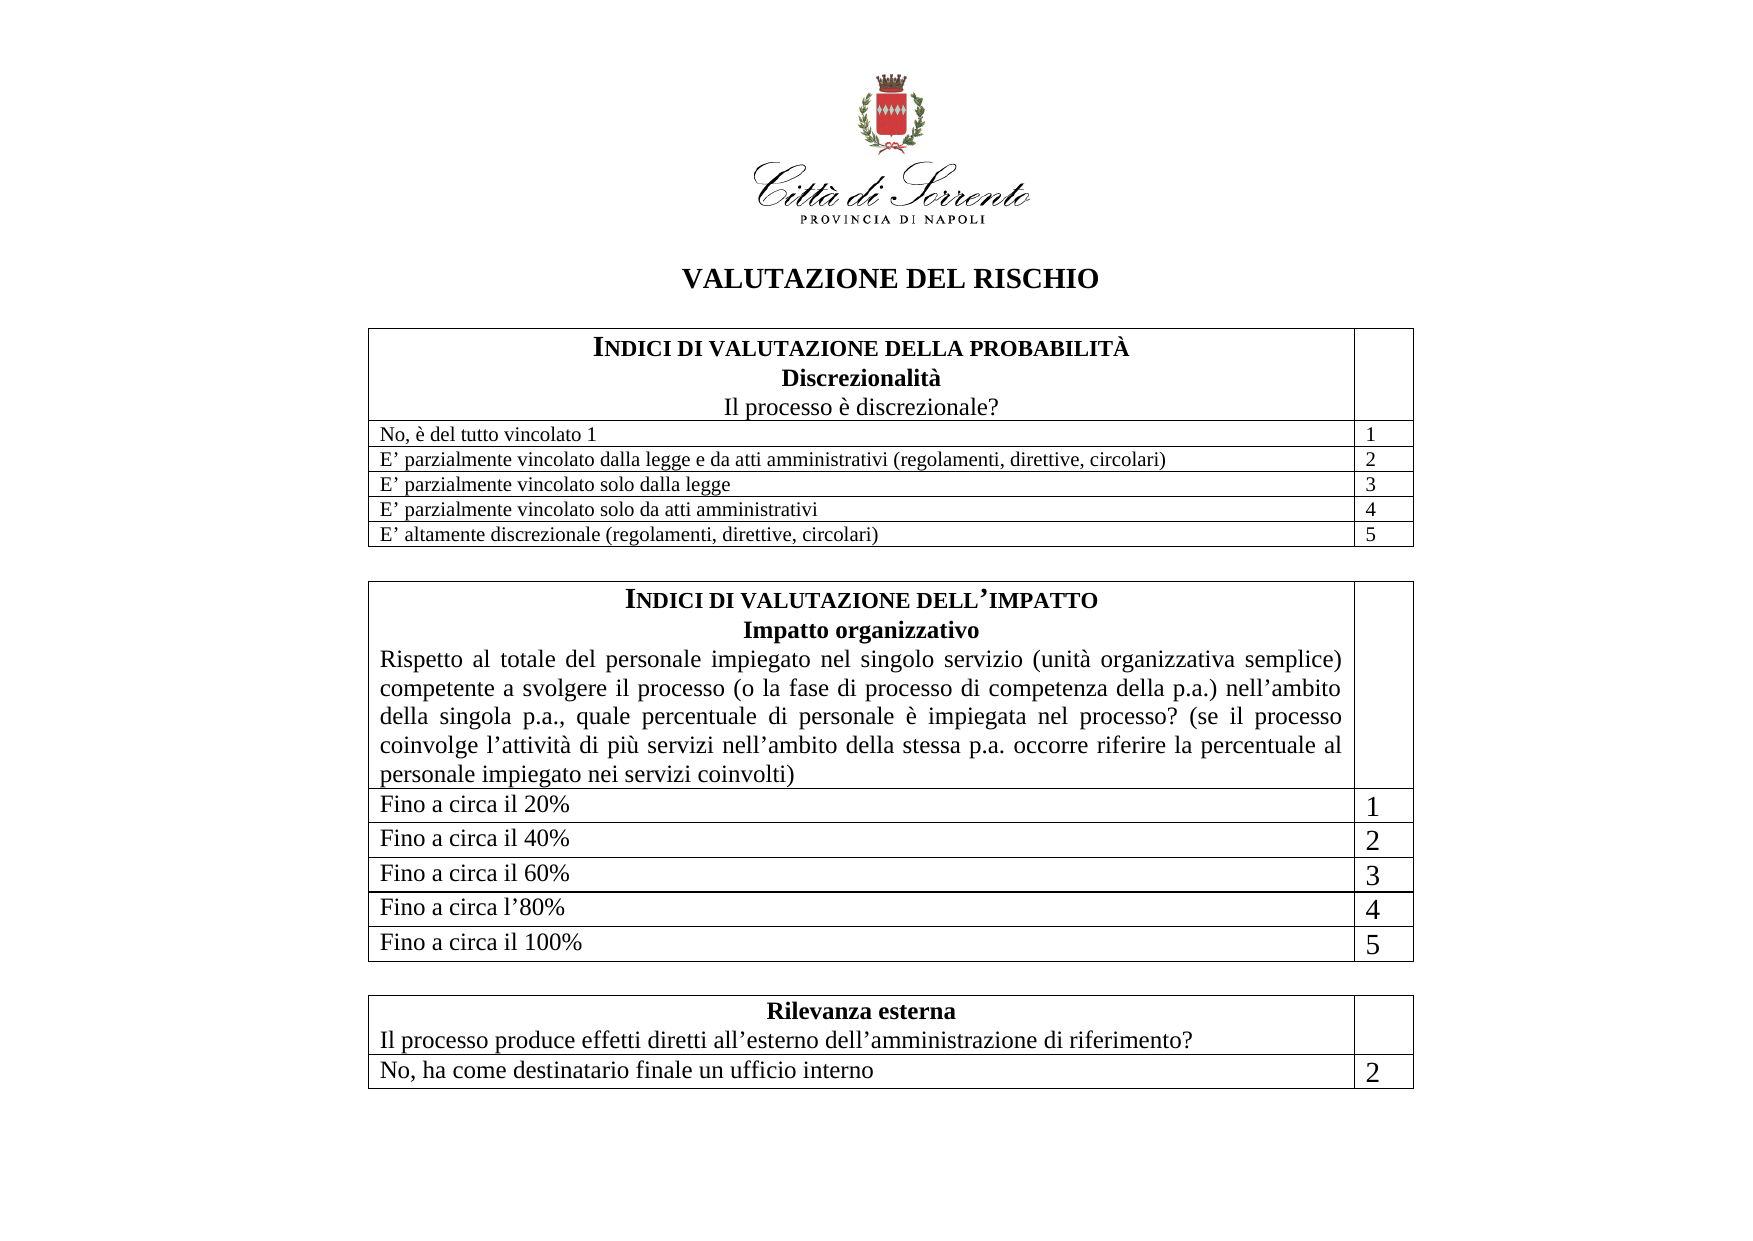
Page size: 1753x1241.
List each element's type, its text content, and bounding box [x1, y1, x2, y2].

table_cell No, ha come destinatario finale un ufficio interno [369, 1055, 1354, 1088]
table_cell Fino a circa il 40% [369, 823, 1354, 857]
table_cell E’ altamente discrezionale (regolamenti, direttive, circolari) [369, 522, 1354, 546]
table_cell 2 [1355, 1055, 1413, 1088]
text VALUTAZIONE DEL RISCHIO [148, 261, 1634, 295]
table_header [1355, 996, 1413, 1054]
table_cell 3 [1355, 858, 1413, 891]
table_header Rilevanza esterna Il processo produce effetti diretti all’esterno dell’amministrazione di riferimento? [369, 996, 1354, 1054]
table_header INDICI DI VALUTAZIONE DELLA PROBABILITÀ Discrezionalità Il processo è discrezionale? [369, 329, 1354, 420]
table_cell E’ parzialmente vincolato dalla legge e da atti amministrativi (regolamenti, direttive, circolari) [369, 447, 1354, 471]
table_cell 4 [1355, 497, 1413, 521]
table_cell Fino a circa il 60% [369, 858, 1354, 891]
table_cell 5 [1355, 522, 1413, 546]
table_header [1355, 329, 1413, 420]
table_cell 4 [1355, 893, 1413, 926]
table_cell Fino a circa l’80% [369, 893, 1354, 926]
table_header INDICI DI VALUTAZIONE DELL’IMPATTO Impatto organizzativo Rispetto al totale del personale impiegato nel singolo servizio (unità organizzativa semplice) competente a svolgere il processo (o la fase di processo di competenza della p.a.) nell’ambito della singola p.a., quale percentuale di personale è impiegata nel processo? (se il processo coinvolge l’attività di più servizi nell’ambito della stessa p.a. occorre riferire la percentuale al personale impiegato nei servizi coinvolti) [369, 582, 1354, 788]
table_header [1355, 582, 1413, 788]
table_cell 5 [1355, 927, 1413, 961]
table_cell 2 [1355, 823, 1413, 857]
picture [745, 73, 1037, 233]
table_cell Fino a circa il 100% [369, 927, 1354, 961]
table_cell E’ parzialmente vincolato solo da atti amministrativi [369, 497, 1354, 521]
table_cell No, è del tutto vincolato 1 [369, 421, 1354, 446]
table_cell E’ parzialmente vincolato solo dalla legge [369, 472, 1354, 496]
table_cell 1 [1355, 421, 1413, 446]
table_cell Fino a circa il 20% [369, 789, 1354, 822]
table_cell 3 [1355, 472, 1413, 496]
table_cell 2 [1355, 447, 1413, 471]
table_cell 1 [1355, 789, 1413, 822]
